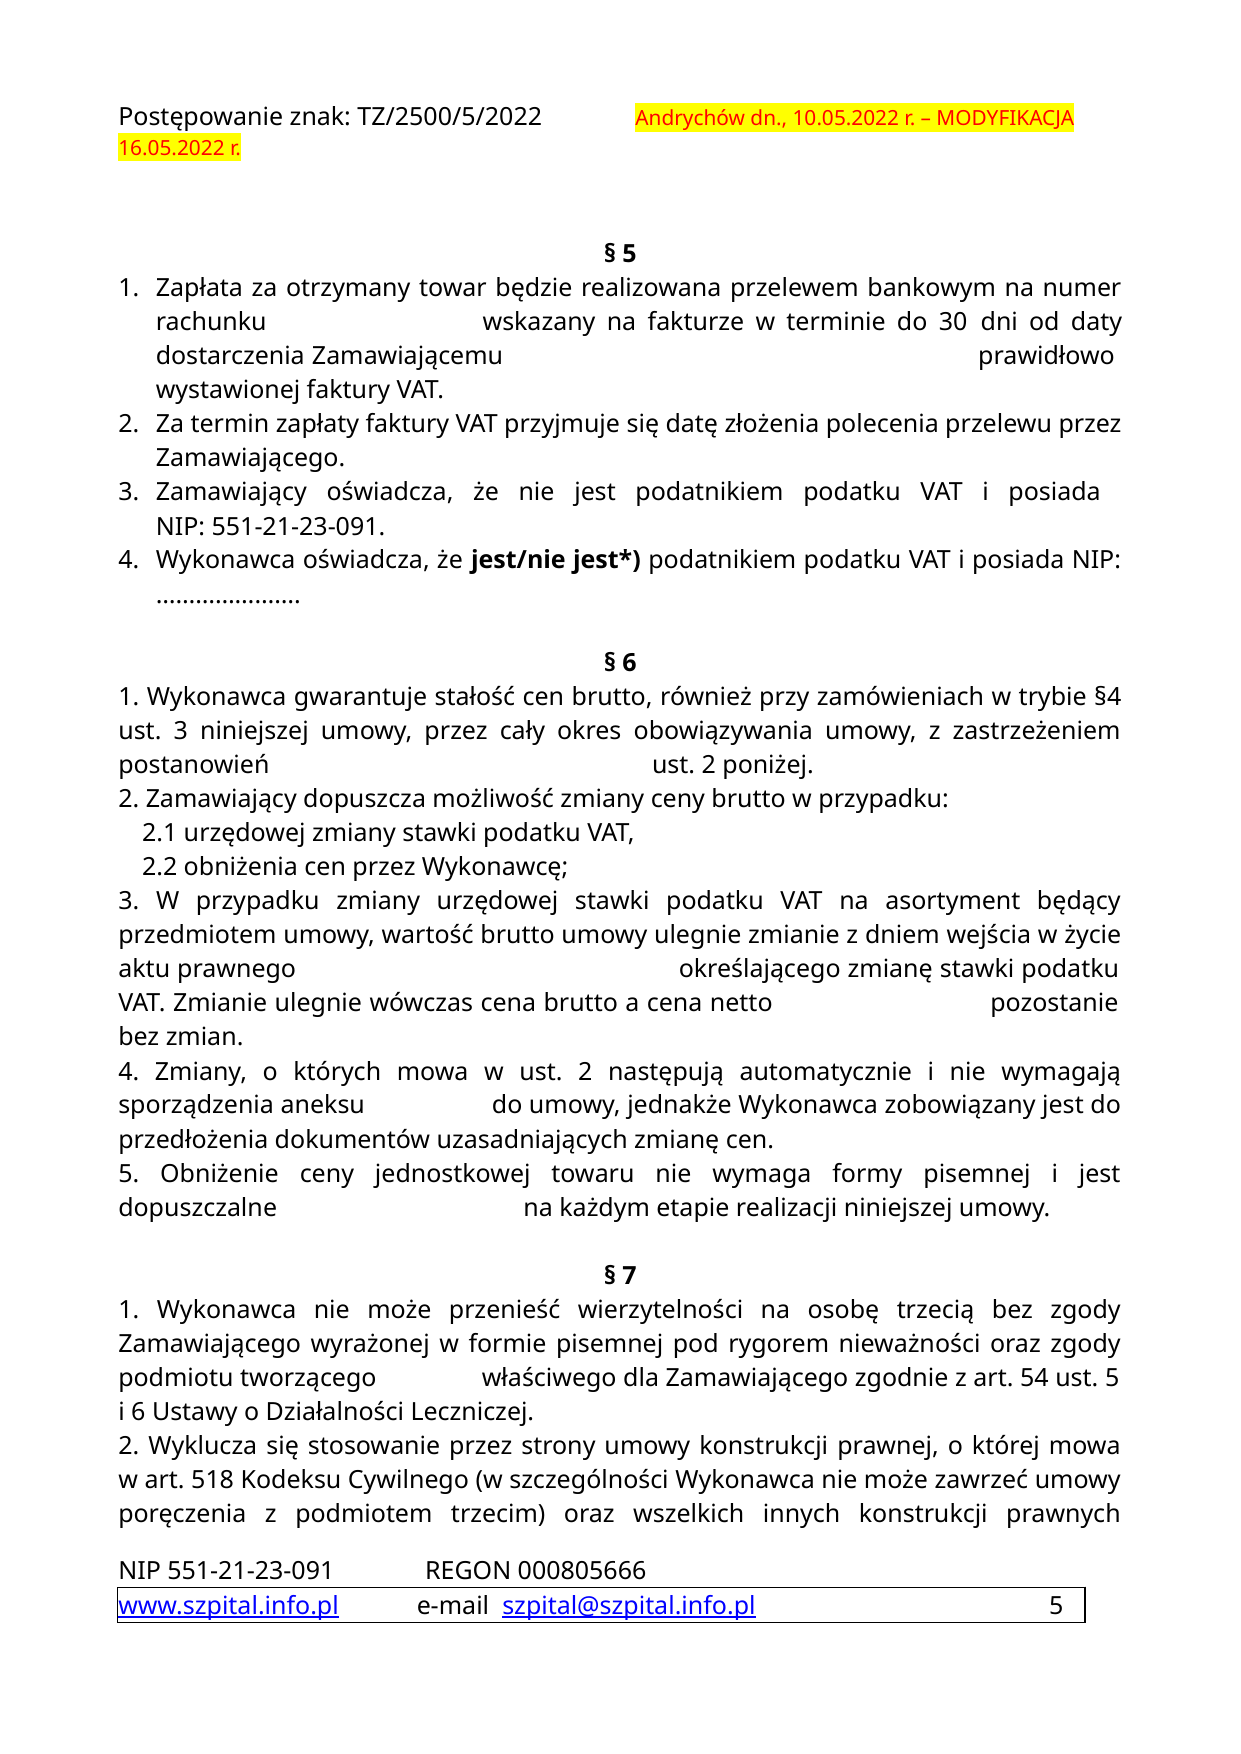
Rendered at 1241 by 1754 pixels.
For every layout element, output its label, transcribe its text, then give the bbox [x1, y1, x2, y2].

text 2.2 obniżenia cen przez Wykonawcę; [142, 849, 1122, 883]
text § 5 [118, 236, 1122, 270]
text 1. Wykonawca gwarantuje stałość cen brutto, również przy zamówieniach w trybie §4 ust. 3 niniejszej umowy, przez cały okres obowiązywania umowy, z zastrzeżeniem postanowień ust. 2 poniżej. [118, 678, 1122, 781]
text 3. W przypadku zmiany urzędowej stawki podatku VAT na asortyment będący przedmiotem umowy, wartość brutto umowy ulegnie zmianie z dniem wejścia w życie aktu prawnego określającego zmianę stawki podatku VAT. Zmianie ulegnie wówczas cena brutto a cena netto pozostanie bez zmian. [118, 883, 1122, 1053]
list Za termin zapłaty faktury VAT przyjmuje się datę złożenia polecenia przelewu przez Zamawiającego. [118, 406, 1122, 474]
text § 6 [118, 644, 1122, 678]
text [118, 1428, 1122, 1530]
list Wykonawca oświadcza, że jest/nie jest*) podatnikiem podatku VAT i posiada NIP: …………………. [118, 542, 1122, 610]
text 2. Zamawiający dopuszcza możliwość zmiany ceny brutto w przypadku: [118, 781, 1122, 815]
list Zamawiający oświadcza, że nie jest podatnikiem podatku VAT i posiada NIP: 551-21-23-091. [118, 474, 1122, 542]
text 1. Wykonawca nie może przenieść wierzytelności na osobę trzecią bez zgody Zamawiającego wyrażonej w formie pisemnej pod rygorem nieważności oraz zgody podmiotu tworzącego właściwego dla Zamawiającego zgodnie z art. 54 ust. 5 i 6 Ustawy o Działalności Leczniczej. [118, 1292, 1122, 1428]
list Zapłata za otrzymany towar będzie realizowana przelewem bankowym na numer rachunku wskazany na fakturze w terminie do 30 dni od daty dostarczenia Zamawiającemu prawidłowo wystawionej faktury VAT. [118, 270, 1122, 406]
text 2.1 urzędowej zmiany stawki podatku VAT, [142, 815, 1122, 849]
text 5. Obniżenie ceny jednostkowej towaru nie wymaga formy pisemnej i jest dopuszczalne na każdym etapie realizacji niniejszej umowy. [118, 1155, 1122, 1223]
text § 7 [118, 1257, 1122, 1292]
text 4. Zmiany, o których mowa w ust. 2 następują automatycznie i nie wymagają sporządzenia aneksu do umowy, jednakże Wykonawca zobowiązany jest do przedłożenia dokumentów uzasadniających zmianę cen. [118, 1053, 1122, 1155]
